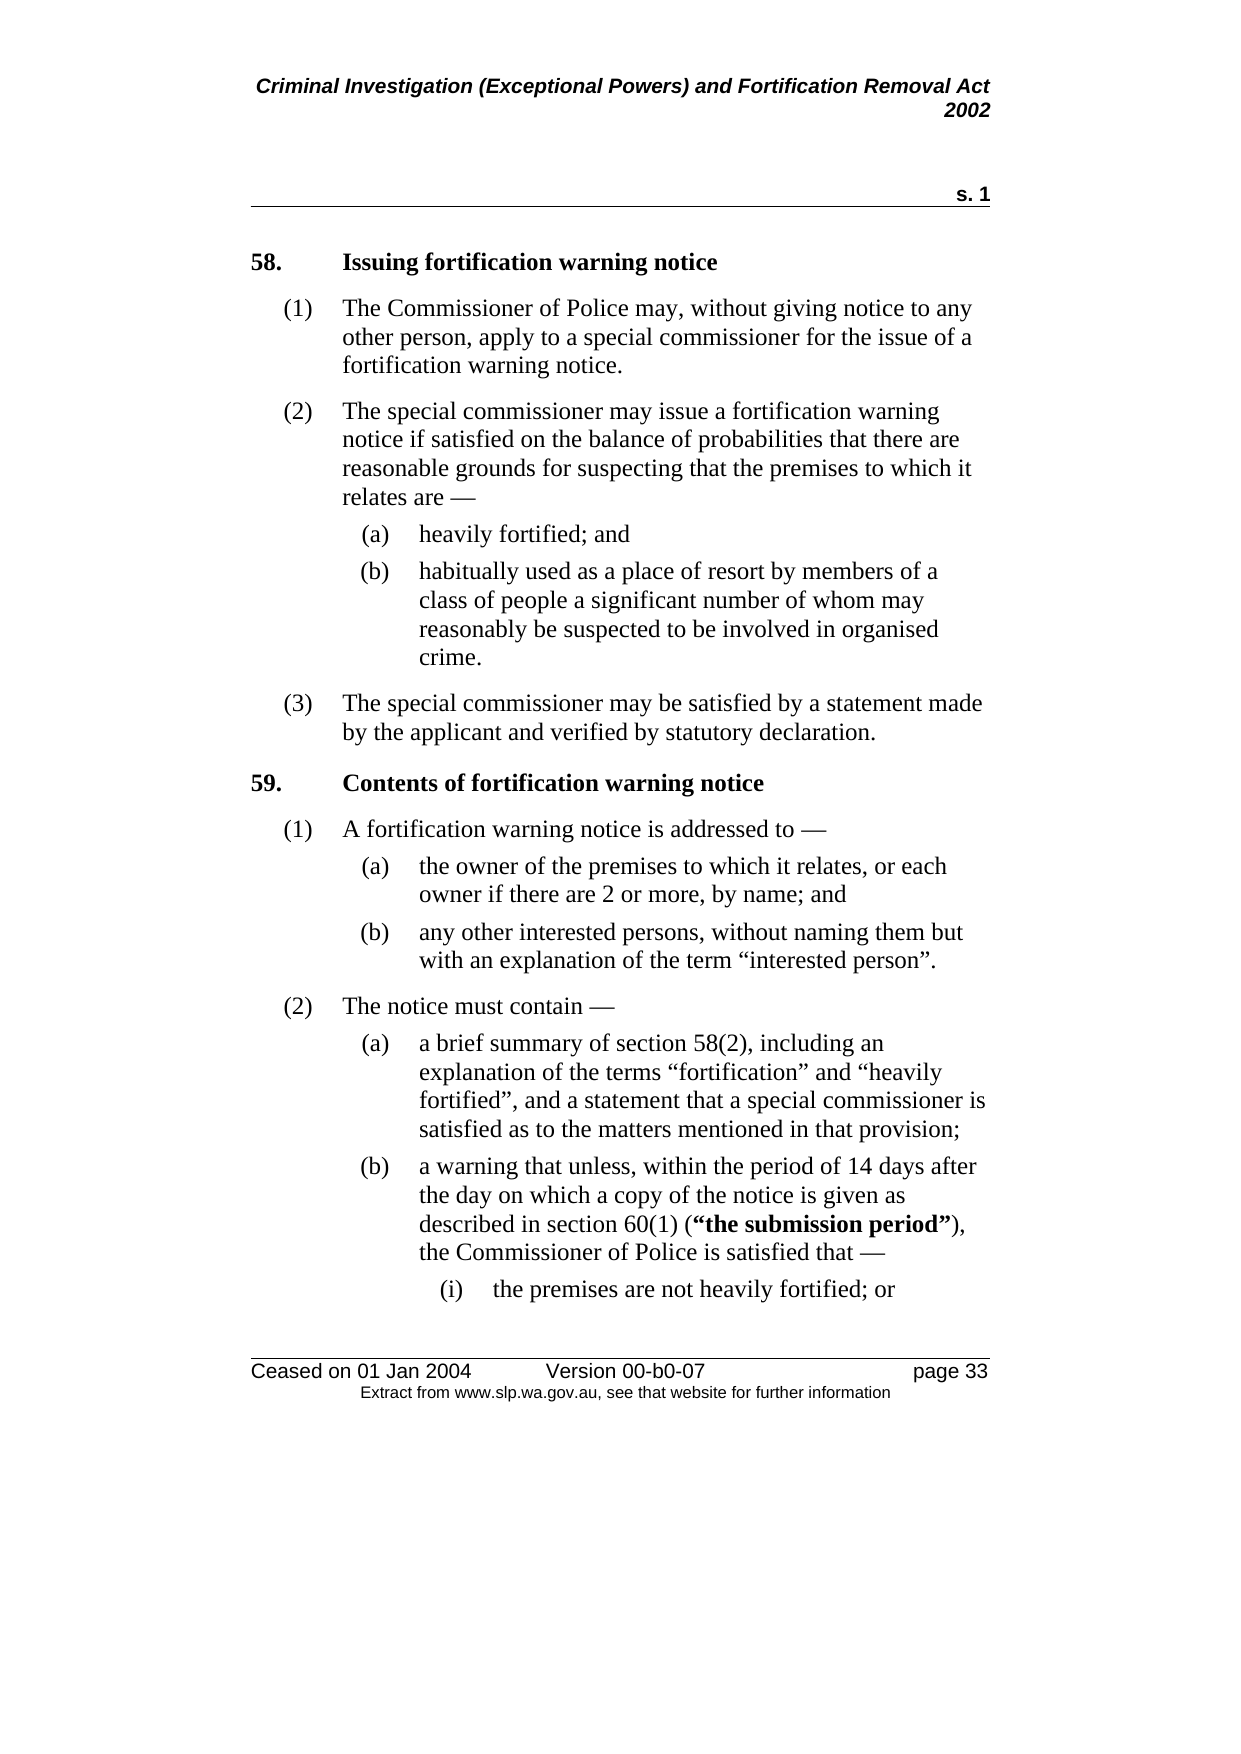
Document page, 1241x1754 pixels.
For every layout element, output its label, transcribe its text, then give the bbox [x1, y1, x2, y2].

text (2) The special commissioner may issue a fortification warning notice if satisfied on the balance of probabilities that there are reasonable grounds for suspecting that the premises to which it relates are — [251, 396, 990, 511]
text (2) The notice must contain — [251, 991, 990, 1019]
text (i) the premises are not heavily fortified; or [251, 1274, 990, 1303]
text (1) The Commissioner of Police may, without giving notice to any other person, apply to a special commissioner for the issue of a fortification warning notice. [251, 293, 990, 379]
text (a) a brief summary of section 58(2), including an explanation of the terms “fortification” and “heavily fortified”, and a statement that a special commissioner is satisfied as to the matters mentioned in that provision; [251, 1028, 990, 1143]
text (a) the owner of the premises to which it relates, or each owner if there are 2 or more, by name; and [251, 851, 990, 908]
text (a) heavily fortified; and [251, 519, 990, 548]
text (b) a warning that unless, within the period of 14 days after the day on which a copy of the notice is given as described in section 60(1) (“the submission period”), the Commissioner of Police is satisfied that — [251, 1151, 990, 1266]
text (b) any other interested persons, without naming them but with an explanation of the term “interested person”. [251, 917, 990, 974]
text (b) habitually used as a place of resort by members of a class of people a significant number of whom may reasonably be suspected to be involved in organised crime. [251, 556, 990, 671]
subtitle 59. Contents of fortification warning notice [251, 768, 990, 797]
text (3) The special commissioner may be satisfied by a statement made by the applicant and verified by statutory declaration. [251, 688, 990, 745]
text (1) A fortification warning notice is addressed to — [251, 814, 990, 842]
subtitle 58. Issuing fortification warning notice [251, 247, 990, 276]
